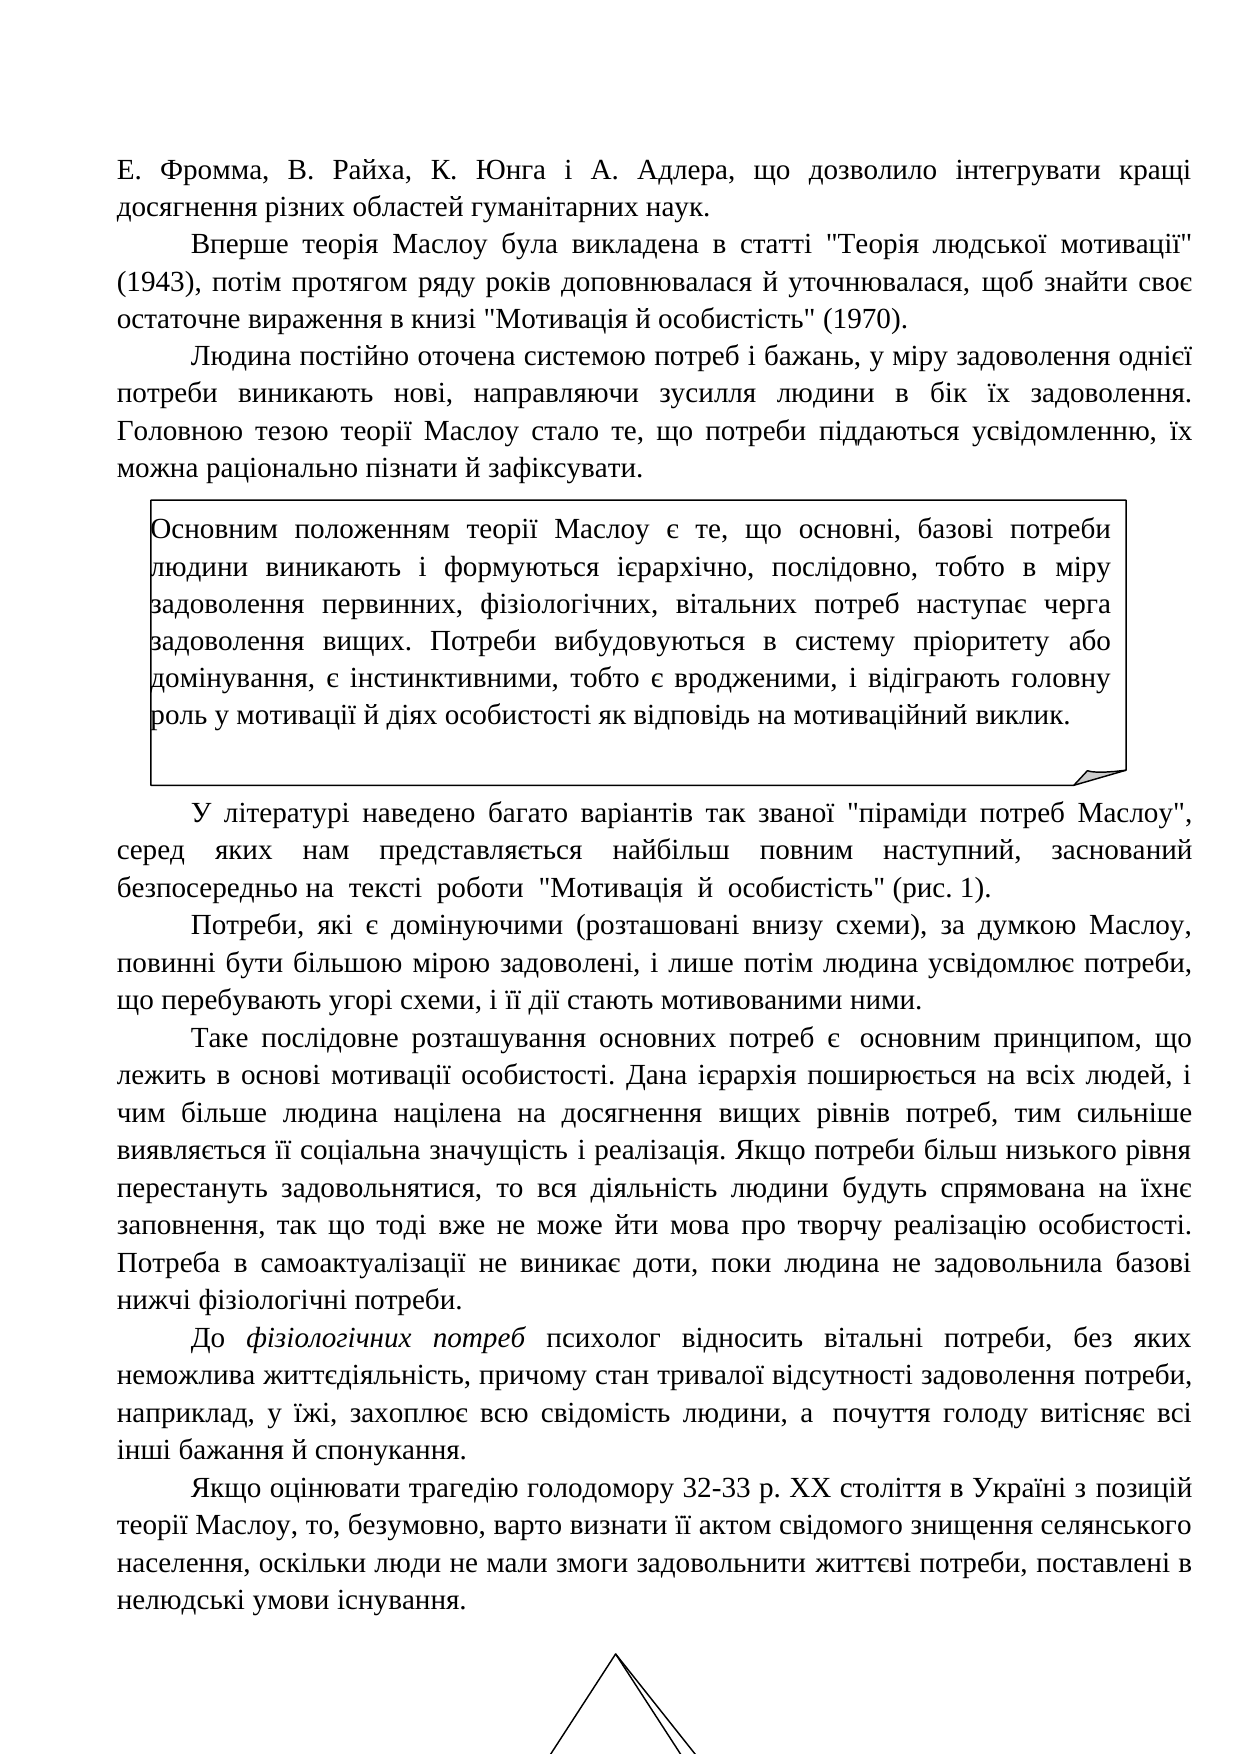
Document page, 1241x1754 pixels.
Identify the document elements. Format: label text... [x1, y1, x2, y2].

text Таке послідовне розташування основних потреб є основним принципом, що лежить в основі мотивації особистості. Дана ієрархія поширюється на всіх людей, і чим більше людина націлена на досягнення вищих рівнів потреб, тим сильніше виявляється її соціальна значущість і реалізація. Якщо потреби більш низького рівня перестануть задовольнятися, то вся діяльність людини будуть спрямована на їхнє заповнення, так що тоді вже не може йти мова про творчу реалізацію особистості. Потреба в самоактуалізації не виникає доти, поки людина не задовольнила базові нижчі фізіологічні потреби. [117, 1020, 1192, 1316]
text Людина постійно оточена системою потреб і бажань, у міру задоволення однієї потреби виникають нові, направляючи зусилля людини в бік їх задоволення. Головною тезою теорії Маслоу стало те, що потреби піддаються усвідомленню, їх можна раціонально пізнати й зафіксувати. [117, 338, 1192, 484]
text Потреби, які є домінуючими (розташовані внизу схеми), за думкою Маслоу, повинні бути більшою мірою задоволені, і лише потім людина усвідомлює потреби, що перебувають угорі схеми, і її дії стають мотивованими ними. [117, 907, 1192, 1016]
text До фізіологічних потреб психолог відносить вітальні потреби, без яких неможлива життєдіяльність, причому стан тривалої відсутності задоволення потреби, наприклад, у їжі, захоплює всю свідомість людини, а почуття голоду витісняє всі інші бажання й спонукання. [117, 1320, 1192, 1466]
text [117, 152, 1192, 223]
text Якщо оцінювати трагедію голодомору 32-33 р. XX століття в Україні з позицій теорії Маслоу, то, безумовно, варто визнати її актом свідомого знищення селянського населення, оскільки люди не мали змоги задовольнити життєві потреби, поставлені в нелюдські умови існування. [117, 1470, 1192, 1616]
text Вперше теорія Маслоу була викладена в статті "Теорія людської мотивації" (1943), потім протягом ряду років доповнювалася й уточнювалася, щоб знайти своє остаточне вираження в книзі "Мотивація й особистість" (1970). [117, 226, 1192, 334]
text У літературі наведено багато варіантів так званої "піраміди потреб Маслоу", серед яких нам представляється найбільш повним наступний, заснований безпосередньо на тексті роботи "Мотивація й особистість" (рис. 1). [117, 488, 1192, 903]
